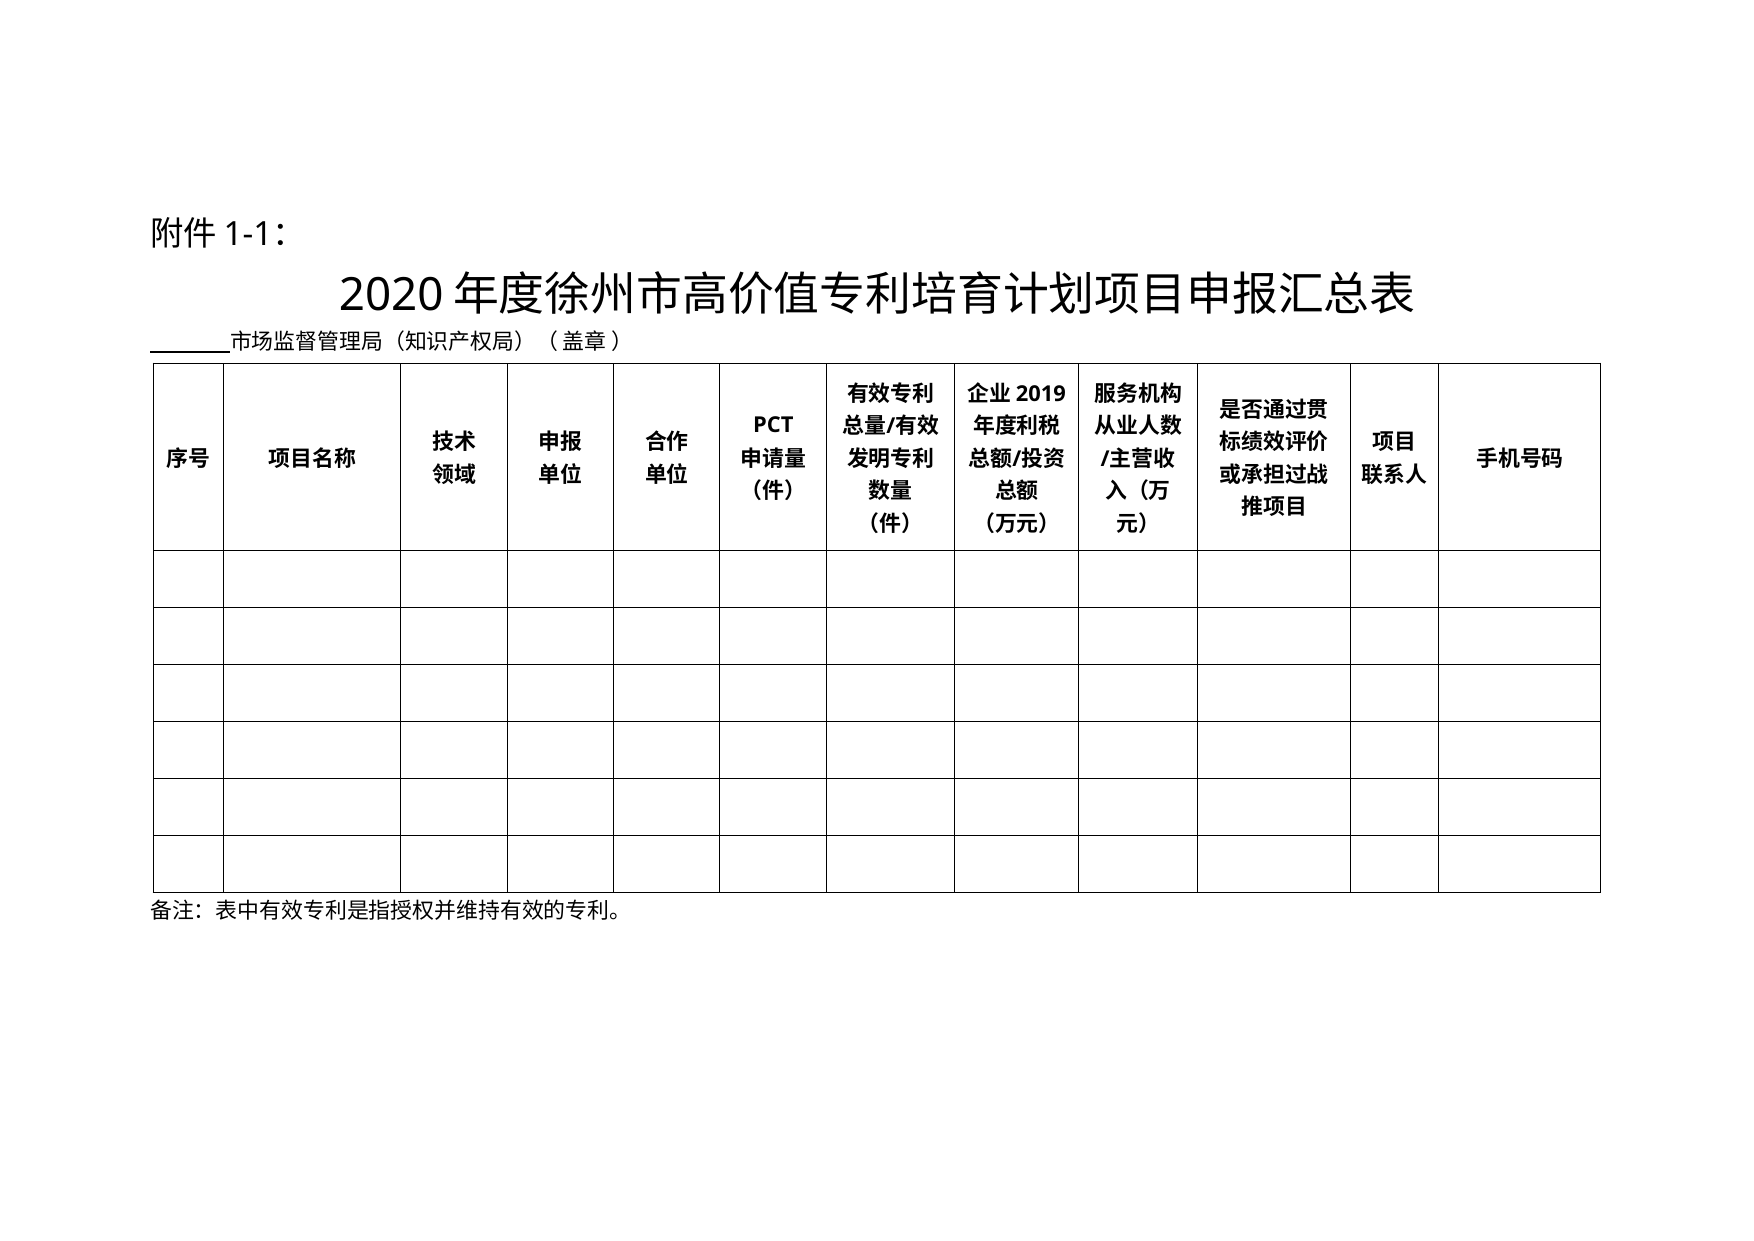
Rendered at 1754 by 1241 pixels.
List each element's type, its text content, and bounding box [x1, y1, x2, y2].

table_cell [1079, 608, 1197, 664]
table_cell [224, 551, 400, 607]
table_cell [955, 722, 1078, 778]
table_cell [154, 779, 223, 835]
table_cell [1351, 779, 1438, 835]
table_cell [720, 836, 826, 892]
table_cell [1351, 836, 1438, 892]
table_cell [224, 836, 400, 892]
table_cell [1439, 551, 1600, 607]
text 市场监督管理局（知识产权局）（ 盖章 ） [150, 324, 1604, 356]
table_cell [720, 608, 826, 664]
table_cell [827, 779, 954, 835]
table_cell [1198, 551, 1350, 607]
table_cell [1351, 722, 1438, 778]
table_cell [508, 551, 613, 607]
table_cell [508, 836, 613, 892]
table_cell [1351, 665, 1438, 721]
table_cell [1079, 836, 1197, 892]
table_cell [508, 665, 613, 721]
table_cell [224, 665, 400, 721]
table_cell [1439, 608, 1600, 664]
table_cell [614, 608, 719, 664]
table_cell [1198, 608, 1350, 664]
table_header 手机号码 [1439, 364, 1600, 549]
table_cell [955, 665, 1078, 721]
table_cell [720, 551, 826, 607]
table_cell [827, 665, 954, 721]
table_header 申报 单位 [508, 364, 613, 549]
table_cell [827, 608, 954, 664]
table_cell [614, 779, 719, 835]
table_cell [720, 779, 826, 835]
table_cell [955, 608, 1078, 664]
table_cell [508, 722, 613, 778]
table_cell [508, 779, 613, 835]
table_header 序号 [154, 364, 223, 549]
table_header PCT 申请量（件） [720, 364, 826, 549]
table_cell [401, 722, 507, 778]
table_cell [1198, 665, 1350, 721]
text 2020年度徐州市高价值专利培育计划项目申报汇总表 [150, 257, 1604, 324]
table_cell [1439, 836, 1600, 892]
table_cell [614, 665, 719, 721]
table_cell [827, 551, 954, 607]
table_header 合作 单位 [614, 364, 719, 549]
table_cell [955, 779, 1078, 835]
table_cell [827, 836, 954, 892]
table_cell [1198, 836, 1350, 892]
table_header 企业2019年度利税总额/投资总额 （万元） [955, 364, 1078, 549]
text 备注：表中有效专利是指授权并维持有效的专利。 [150, 893, 1604, 926]
table_cell [955, 836, 1078, 892]
table_cell [154, 608, 223, 664]
table_cell [614, 551, 719, 607]
table_cell [720, 722, 826, 778]
table_cell [154, 722, 223, 778]
table_cell [1439, 779, 1600, 835]
table_cell [1198, 779, 1350, 835]
table_cell [720, 665, 826, 721]
table_cell [154, 551, 223, 607]
table_cell [154, 665, 223, 721]
table_header 有效专利总量/有效发明专利数量（件） [827, 364, 954, 549]
table_cell [401, 551, 507, 607]
table_cell [508, 608, 613, 664]
table_cell [1079, 551, 1197, 607]
table_cell [955, 551, 1078, 607]
table_cell [1079, 665, 1197, 721]
table_header 服务机构从业人数/主营收入（万元） [1079, 364, 1197, 549]
table_cell [827, 722, 954, 778]
table_cell [1079, 722, 1197, 778]
table_cell [401, 779, 507, 835]
table_cell [401, 608, 507, 664]
table_cell [1351, 551, 1438, 607]
table_cell [614, 836, 719, 892]
text 附件1-1： [150, 198, 1604, 257]
table_cell [1079, 779, 1197, 835]
table_cell [1351, 608, 1438, 664]
table_header 技术 领域 [401, 364, 507, 549]
table_cell [224, 779, 400, 835]
table_header 是否通过贯标绩效评价或承担过战推项目 [1198, 364, 1350, 549]
table_cell [401, 665, 507, 721]
table_cell [224, 722, 400, 778]
table_header 项目 联系人 [1351, 364, 1438, 549]
table_cell [154, 836, 223, 892]
table_cell [1439, 665, 1600, 721]
table_cell [1439, 722, 1600, 778]
table_cell [401, 836, 507, 892]
table_cell [224, 608, 400, 664]
table_cell [1198, 722, 1350, 778]
table_header 项目名称 [224, 364, 400, 549]
table_cell [614, 722, 719, 778]
